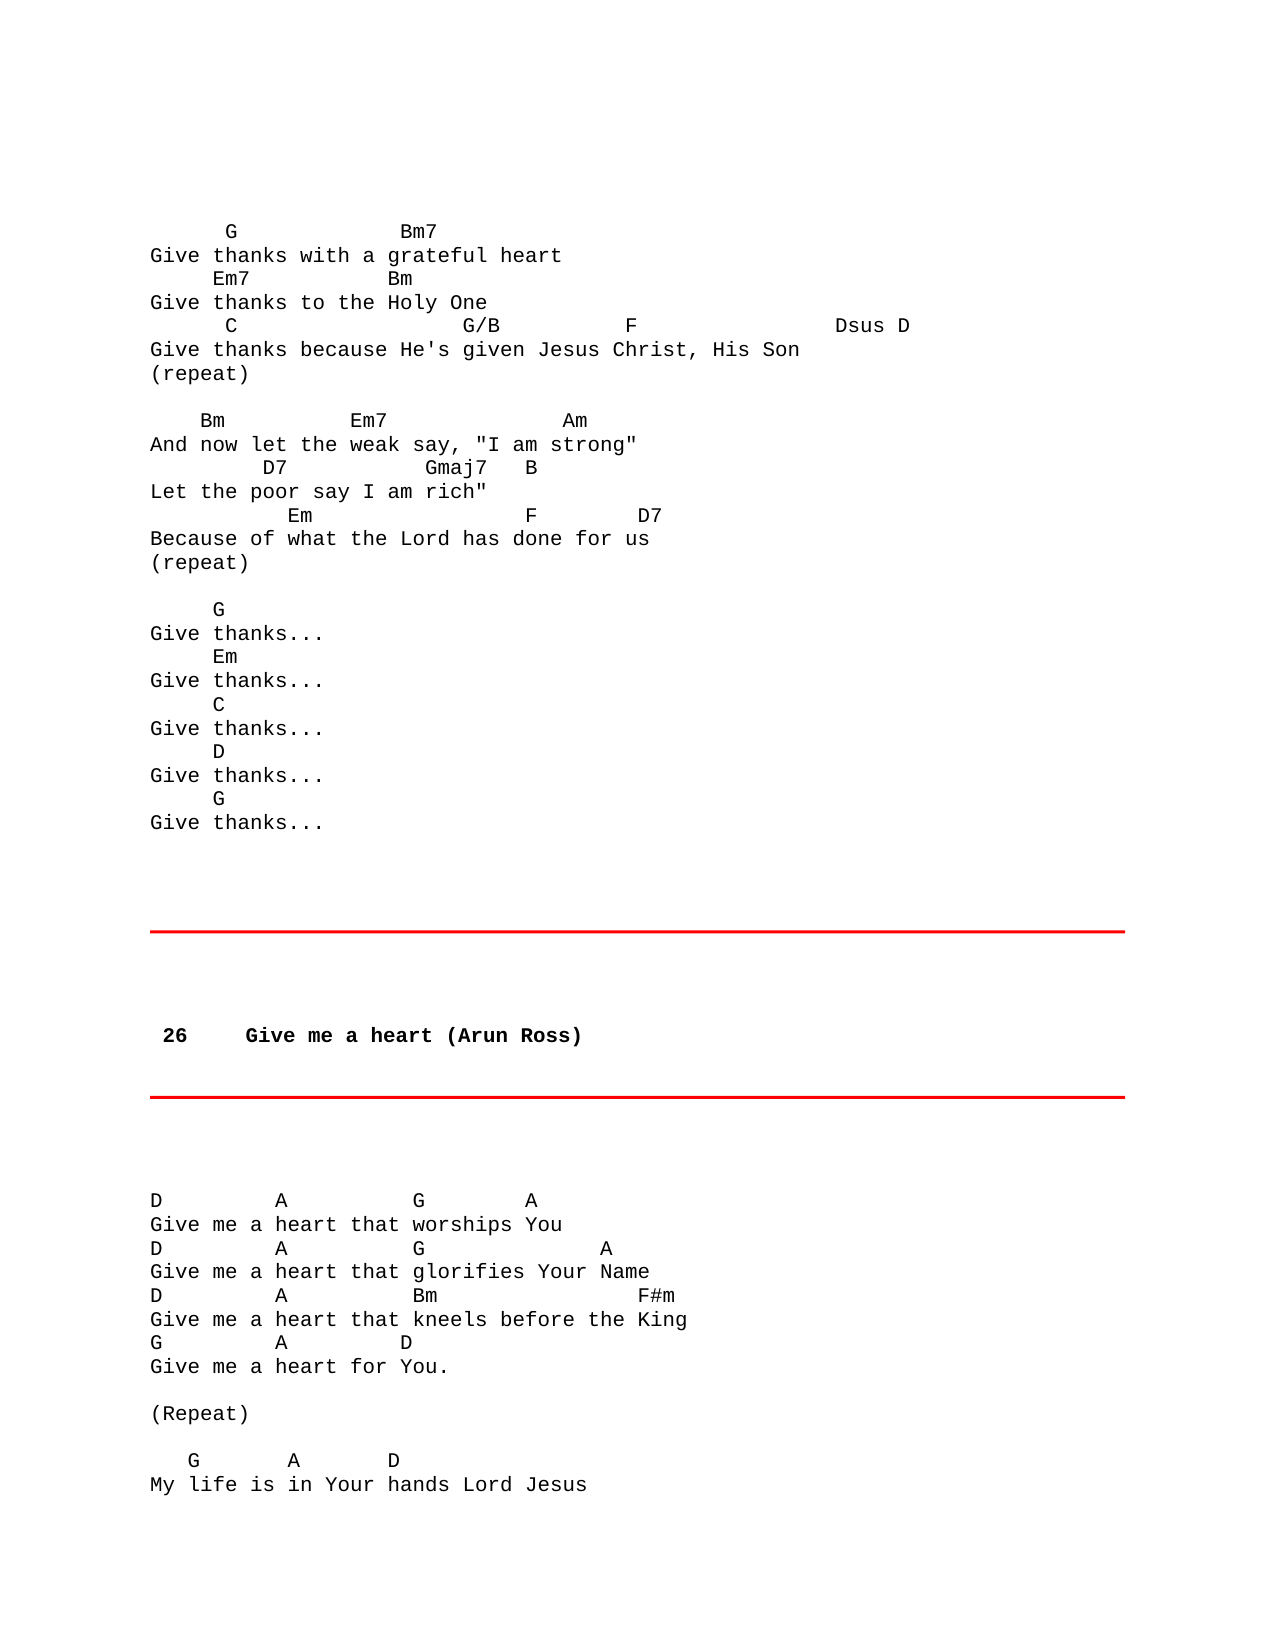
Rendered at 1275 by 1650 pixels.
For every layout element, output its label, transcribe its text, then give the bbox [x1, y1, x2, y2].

text Give thanks... [150, 765, 1125, 788]
text Em7 Bm [150, 268, 1125, 292]
text Em F D7 [150, 505, 1125, 528]
text Give thanks with a grateful heart [150, 244, 1125, 268]
text G A D [150, 1451, 1125, 1474]
text (repeat) [150, 363, 1125, 386]
text Give thanks... [150, 670, 1125, 694]
text Give thanks... [150, 812, 1125, 836]
text Let the poor say I am rich" [150, 481, 1125, 505]
text D A G A [150, 1190, 1125, 1214]
text 26 Give me a heart (Arun Ross) [150, 1025, 1125, 1048]
text And now let the weak say, "I am strong" [150, 434, 1125, 457]
text G Bm7 [150, 221, 1125, 244]
text D [150, 741, 1125, 765]
text Give thanks... [150, 717, 1125, 741]
text Give thanks because He's given Jesus Christ, His Son [150, 339, 1125, 363]
text (Repeat) [150, 1403, 1125, 1427]
text G [150, 599, 1125, 623]
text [150, 1261, 1125, 1285]
text Bm Em7 Am [150, 410, 1125, 434]
text Because of what the Lord has done for us [150, 528, 1125, 552]
text Em [150, 647, 1125, 670]
text Give me a heart that worships You [150, 1214, 1125, 1238]
text (repeat) [150, 552, 1125, 576]
text Give me a heart that kneels before the King [150, 1309, 1125, 1332]
text D A G A [150, 1238, 1125, 1261]
text Give thanks to the Holy One [150, 292, 1125, 316]
text My life is in Your hands Lord Jesus [150, 1474, 1125, 1498]
text C [150, 694, 1125, 717]
text Give me a heart for You. [150, 1356, 1125, 1379]
text G [150, 788, 1125, 812]
text Give thanks... [150, 623, 1125, 647]
text D7 Gmaj7 B [150, 457, 1125, 481]
text G A D [150, 1332, 1125, 1356]
text C G/B F Dsus D [150, 316, 1125, 339]
text D A Bm F#m [150, 1285, 1125, 1309]
